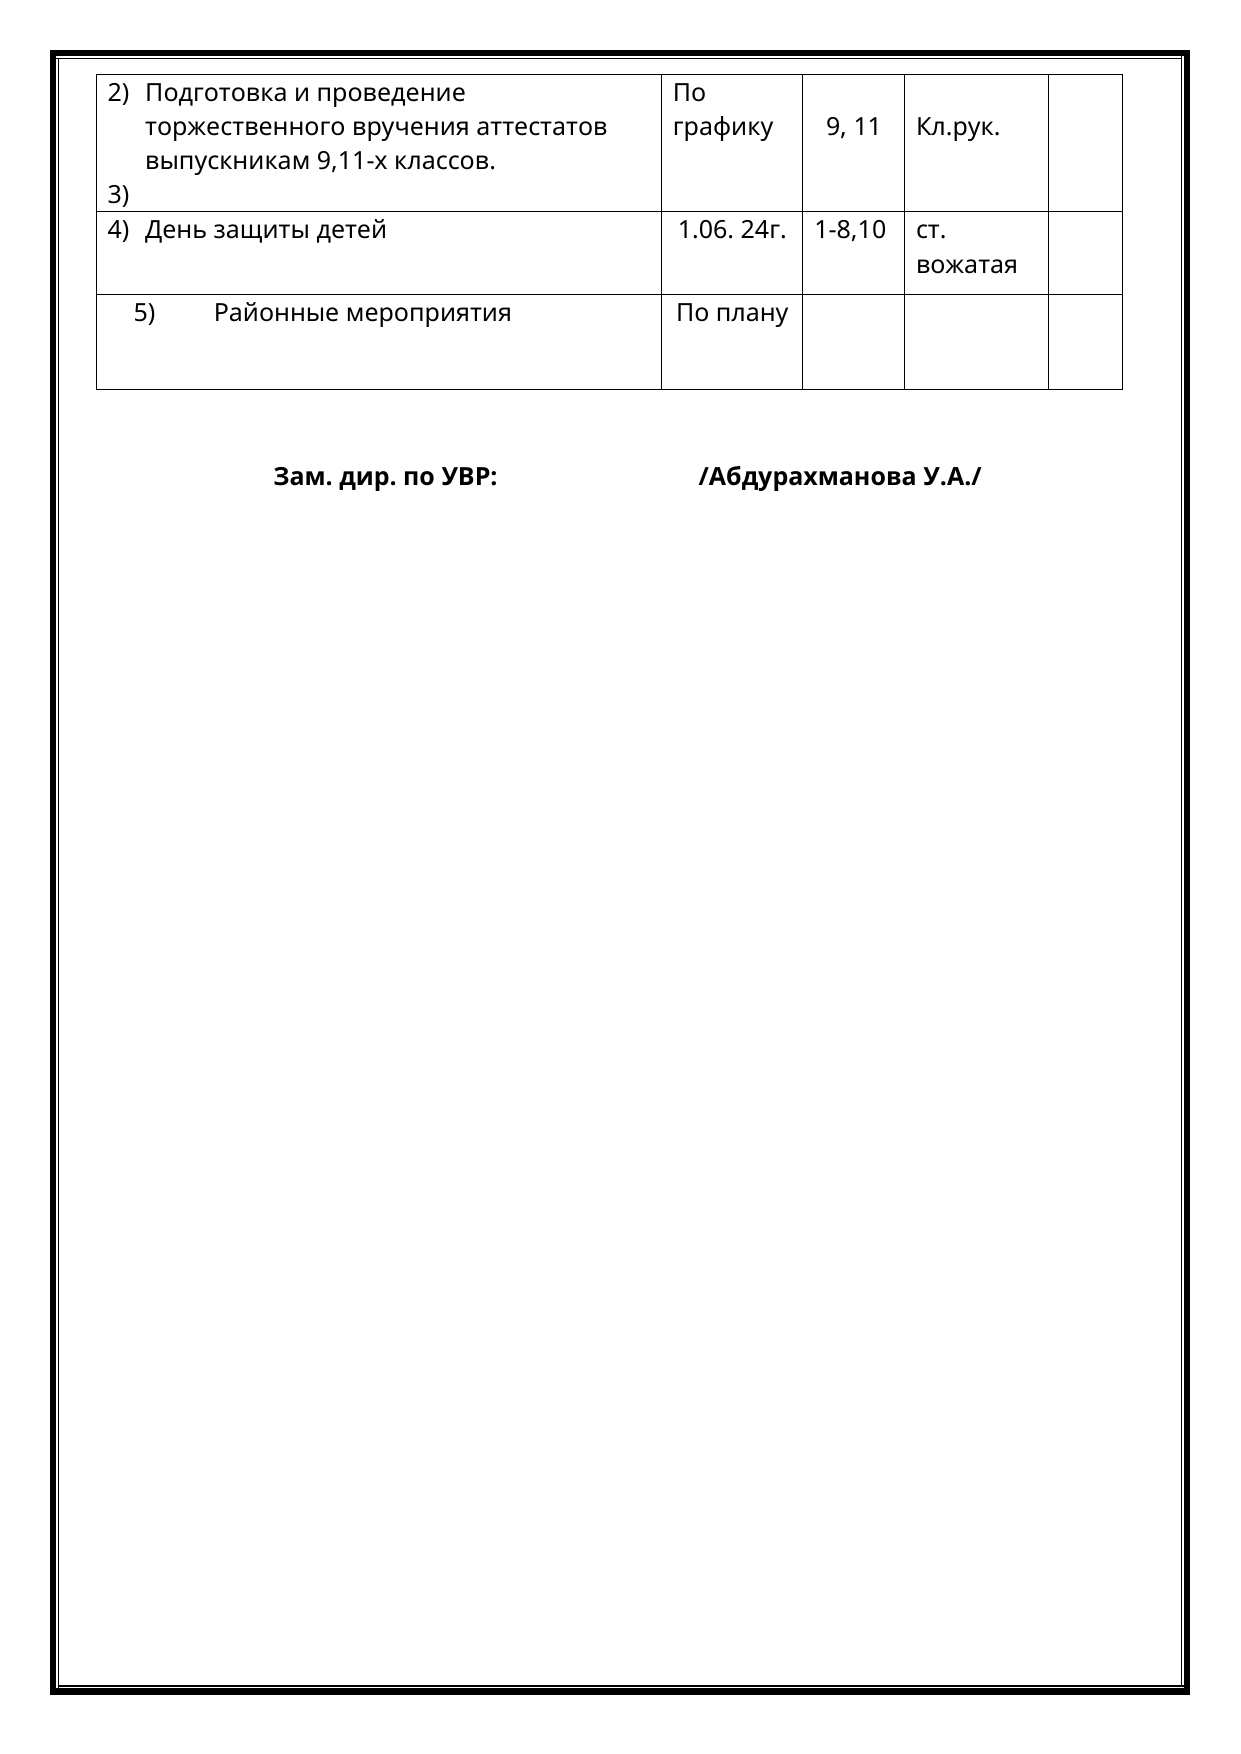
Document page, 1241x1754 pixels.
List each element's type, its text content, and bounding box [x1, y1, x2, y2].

table_cell [1049, 295, 1122, 389]
table_cell [803, 295, 904, 389]
table_cell По плану [662, 295, 802, 389]
table_cell [1049, 75, 1122, 211]
table_cell [905, 295, 1048, 389]
table_cell День защиты детей [97, 212, 661, 294]
table_cell 1.06. 24г. [662, 212, 802, 294]
table_cell ст. вожатая [905, 212, 1048, 294]
table_cell 9, 11 [803, 75, 904, 211]
table_cell Кл.рук. [905, 75, 1048, 211]
text Зам. дир. по УВР: /Абдурахманова У.А./ [89, 458, 1167, 492]
table_cell По графику [662, 75, 802, 211]
table_cell 5) Районные мероприятия [97, 295, 661, 389]
table_cell [1049, 212, 1122, 294]
table_cell 1-8,10 [803, 212, 904, 294]
table_cell Подготовка и проведение торжественного вручения аттестатов выпускникам 9,11-х классов. [97, 75, 661, 211]
